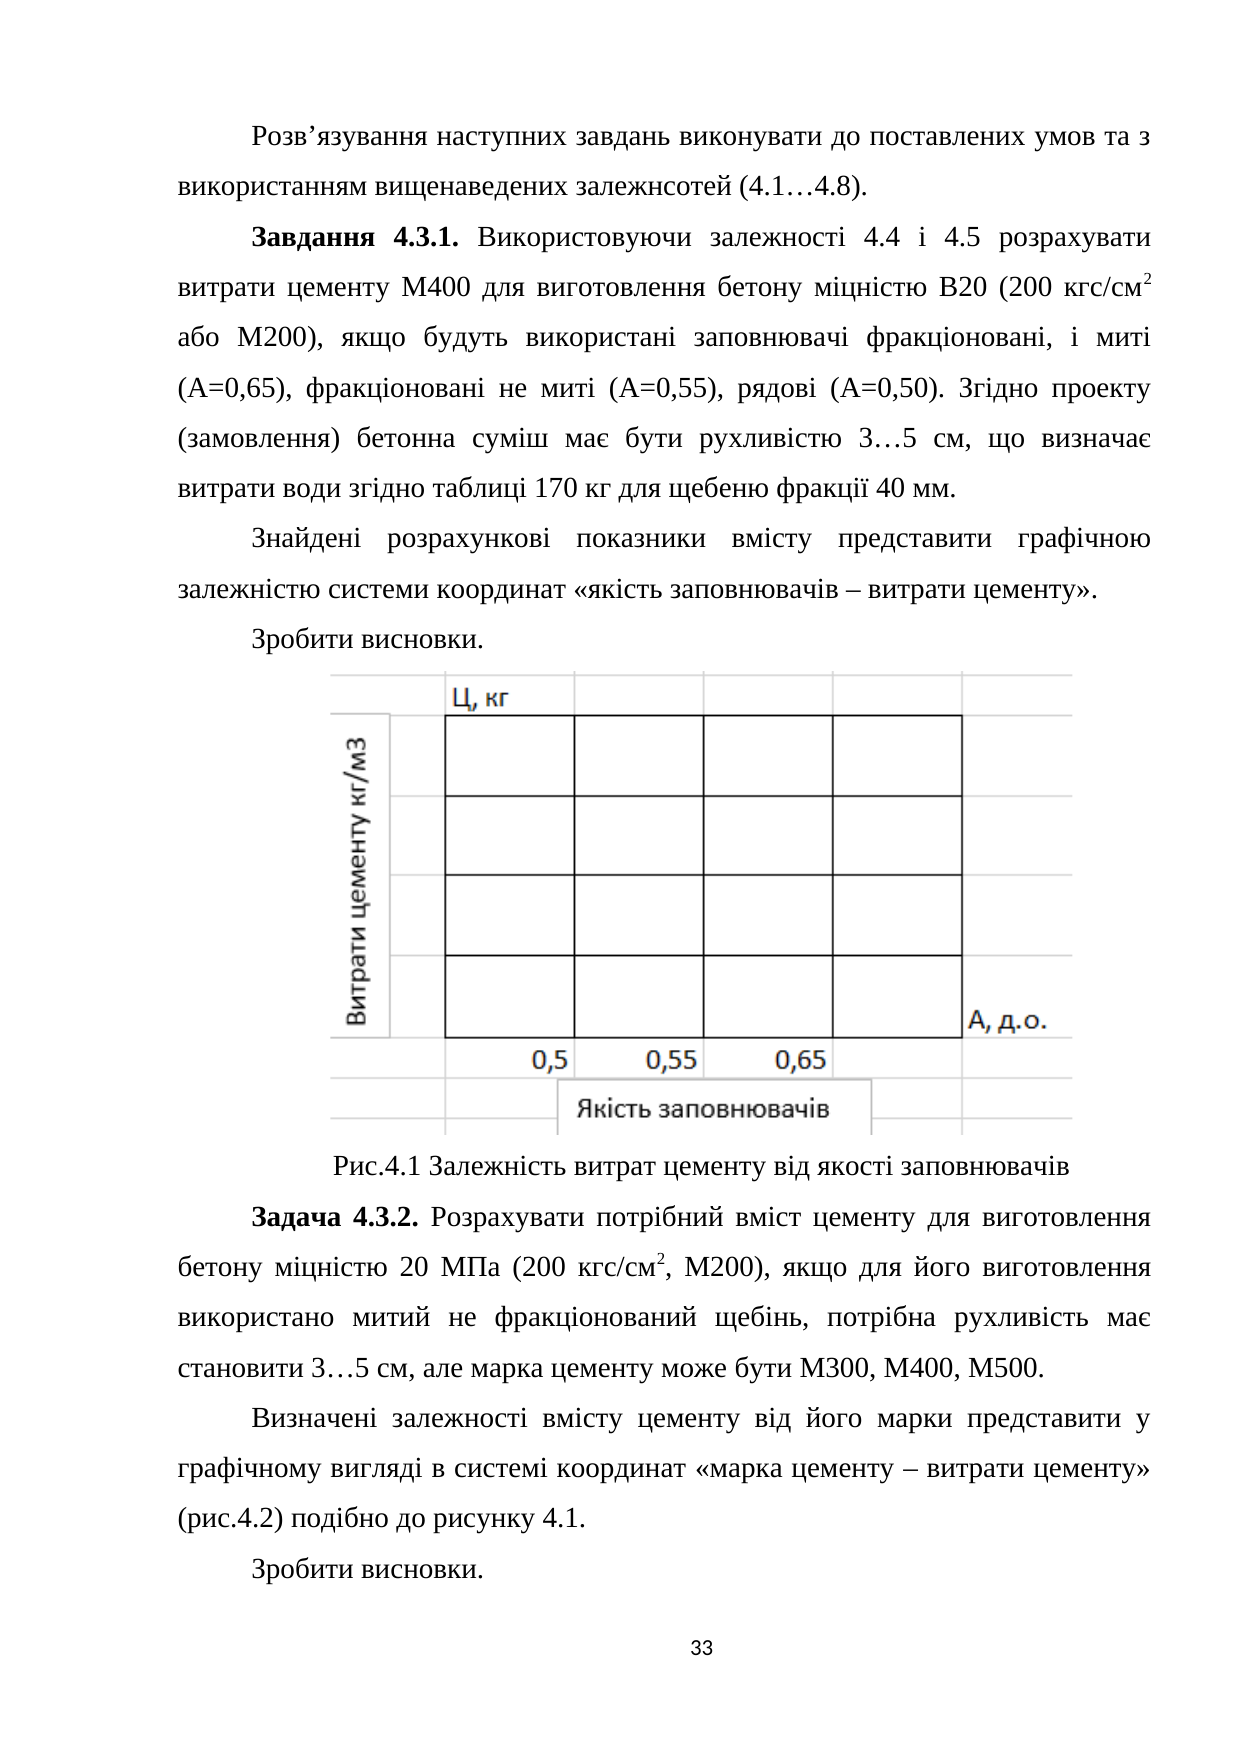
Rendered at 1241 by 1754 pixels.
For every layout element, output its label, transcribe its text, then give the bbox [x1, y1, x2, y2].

text Зробити висновки. [177, 1551, 1152, 1584]
text Зробити висновки. [177, 621, 1152, 655]
picture [330, 671, 1073, 1135]
text Розв’язування наступних завдань виконувати до поставлених умов та з використанням вищенаведених залежнсотей (4.1…4.8). [177, 118, 1152, 202]
text Рис.4.1 Залежність витрат цементу від якості заповнювачів [177, 1148, 1152, 1182]
text Задача 4.3.2. Розрахувати потрібний вміст цементу для виготовлення бетону міцністю 20 МПа (200 кгс/см2, М200), якщо для його виготовлення використано митий не фракціонований щебінь, потрібна рухливість має становити 3…5 см, але марка цементу може бути М300, М400, М500. [177, 1199, 1152, 1383]
text Визначені залежності вмісту цементу від його марки представити у графічному вигляді в системі координат «марка цементу – витрати цементу» (рис.4.2) подібно до рисунку 4.1. [177, 1400, 1152, 1534]
text Завдання 4.3.1. Використовуючи залежності 4.4 і 4.5 розрахувати витрати цементу М400 для виготовлення бетону міцністю В20 (200 кгс/см2 або М200), якщо будуть використані заповнювачі фракціоновані, і миті (А=0,65), фракціоновані не миті (А=0,55), рядові (А=0,50). Згідно проекту (замовлення) бетонна суміш має бути рухливістю 3…5 см, що визначає витрати води згідно таблиці 170 кг для щебеню фракції 40 мм. [177, 219, 1152, 504]
text Знайдені розрахункові показники вмісту представити графічною залежністю системи координат «якість заповнювачів – витрати цементу». [177, 521, 1152, 604]
